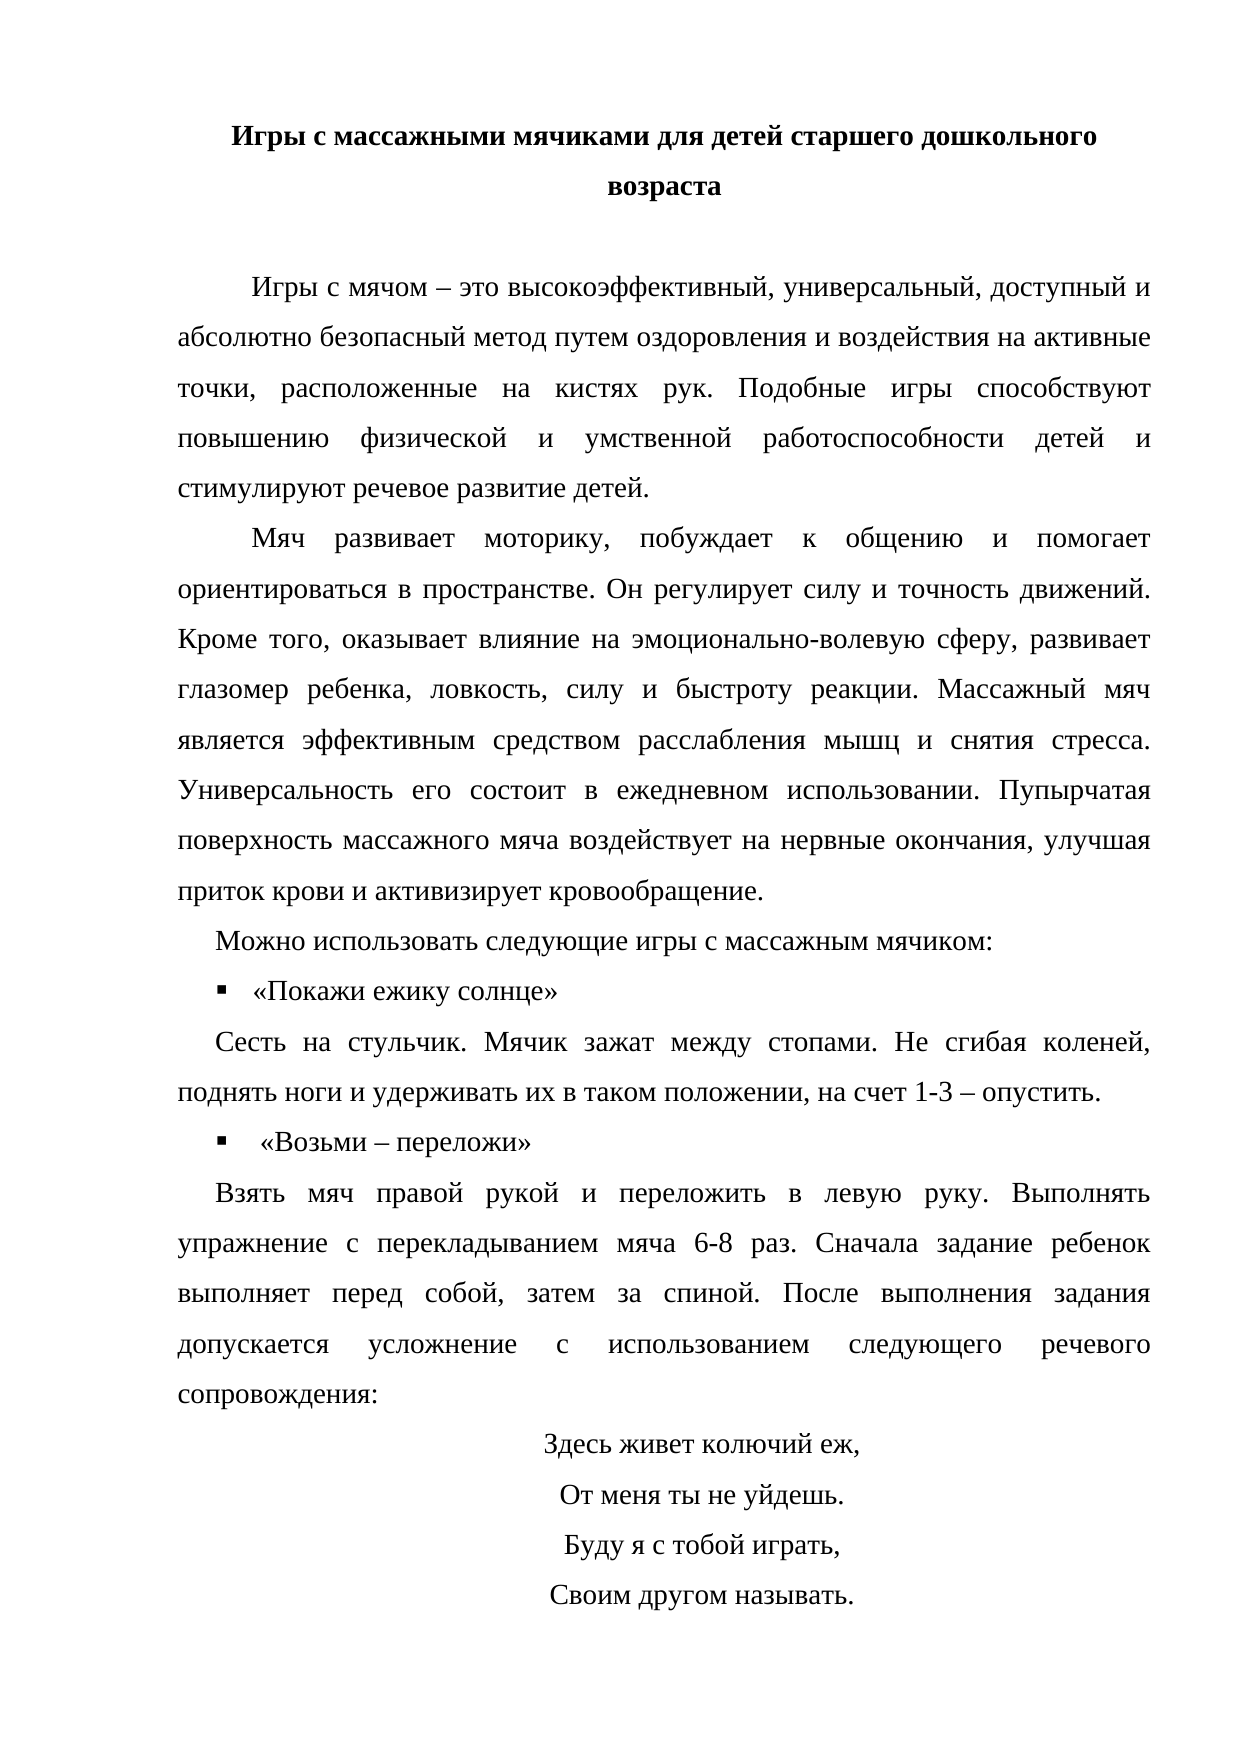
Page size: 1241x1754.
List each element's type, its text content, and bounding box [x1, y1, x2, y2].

list Здесь живет колючий еж, [177, 1426, 1152, 1460]
text Сесть на стульчик. Мячик зажат между стопами. Не сгибая коленей, поднять ноги и удерживать их в таком положении, на счет 1-3 – опустить. [177, 1024, 1152, 1108]
list Буду я с тобой играть, [177, 1527, 1152, 1561]
text Мяч развивает моторику, побуждает к общению и помогает ориентироваться в пространстве. Он регулирует силу и точность движений. Кроме того, оказывает влияние на эмоционально-волевую сферу, развивает глазомер ребенка, ловкость, силу и быстроту реакции. Массажный мяч является эффективным средством расслабления мышц и снятия стресса. Универсальность его состоит в ежедневном использовании. Пупырчатая поверхность массажного мяча воздействует на нервные окончания, улучшая приток крови и активизирует кровообращение. [177, 521, 1152, 906]
list От меня ты не уйдешь. [177, 1477, 1152, 1510]
list Взять мяч правой рукой и переложить в левую руку. Выполнять упражнение с перекладыванием мяча 6-8 раз. Сначала задание ребенок выполняет перед собой, затем за спиной. После выполнения задания допускается усложнение с использованием следующего речевого сопровождения: [177, 1175, 1152, 1410]
list Своим другом называть. [177, 1577, 1152, 1611]
text Можно использовать следующие игры с массажным мячиком: [177, 923, 1152, 957]
list «Покажи ежику солнце» [215, 973, 1152, 1007]
text Игры с мячом – это высокоэффективный, универсальный, доступный и абсолютно безопасный метод путем оздоровления и воздействия на активные точки, расположенные на кистях рук. Подобные игры способствуют повышению физической и умственной работоспособности детей и стимулируют речевое развитие детей. [177, 269, 1152, 504]
text Игры с массажными мячиками для детей старшего дошкольного возраста [177, 118, 1152, 202]
list «Возьми – переложи» [215, 1124, 1152, 1158]
